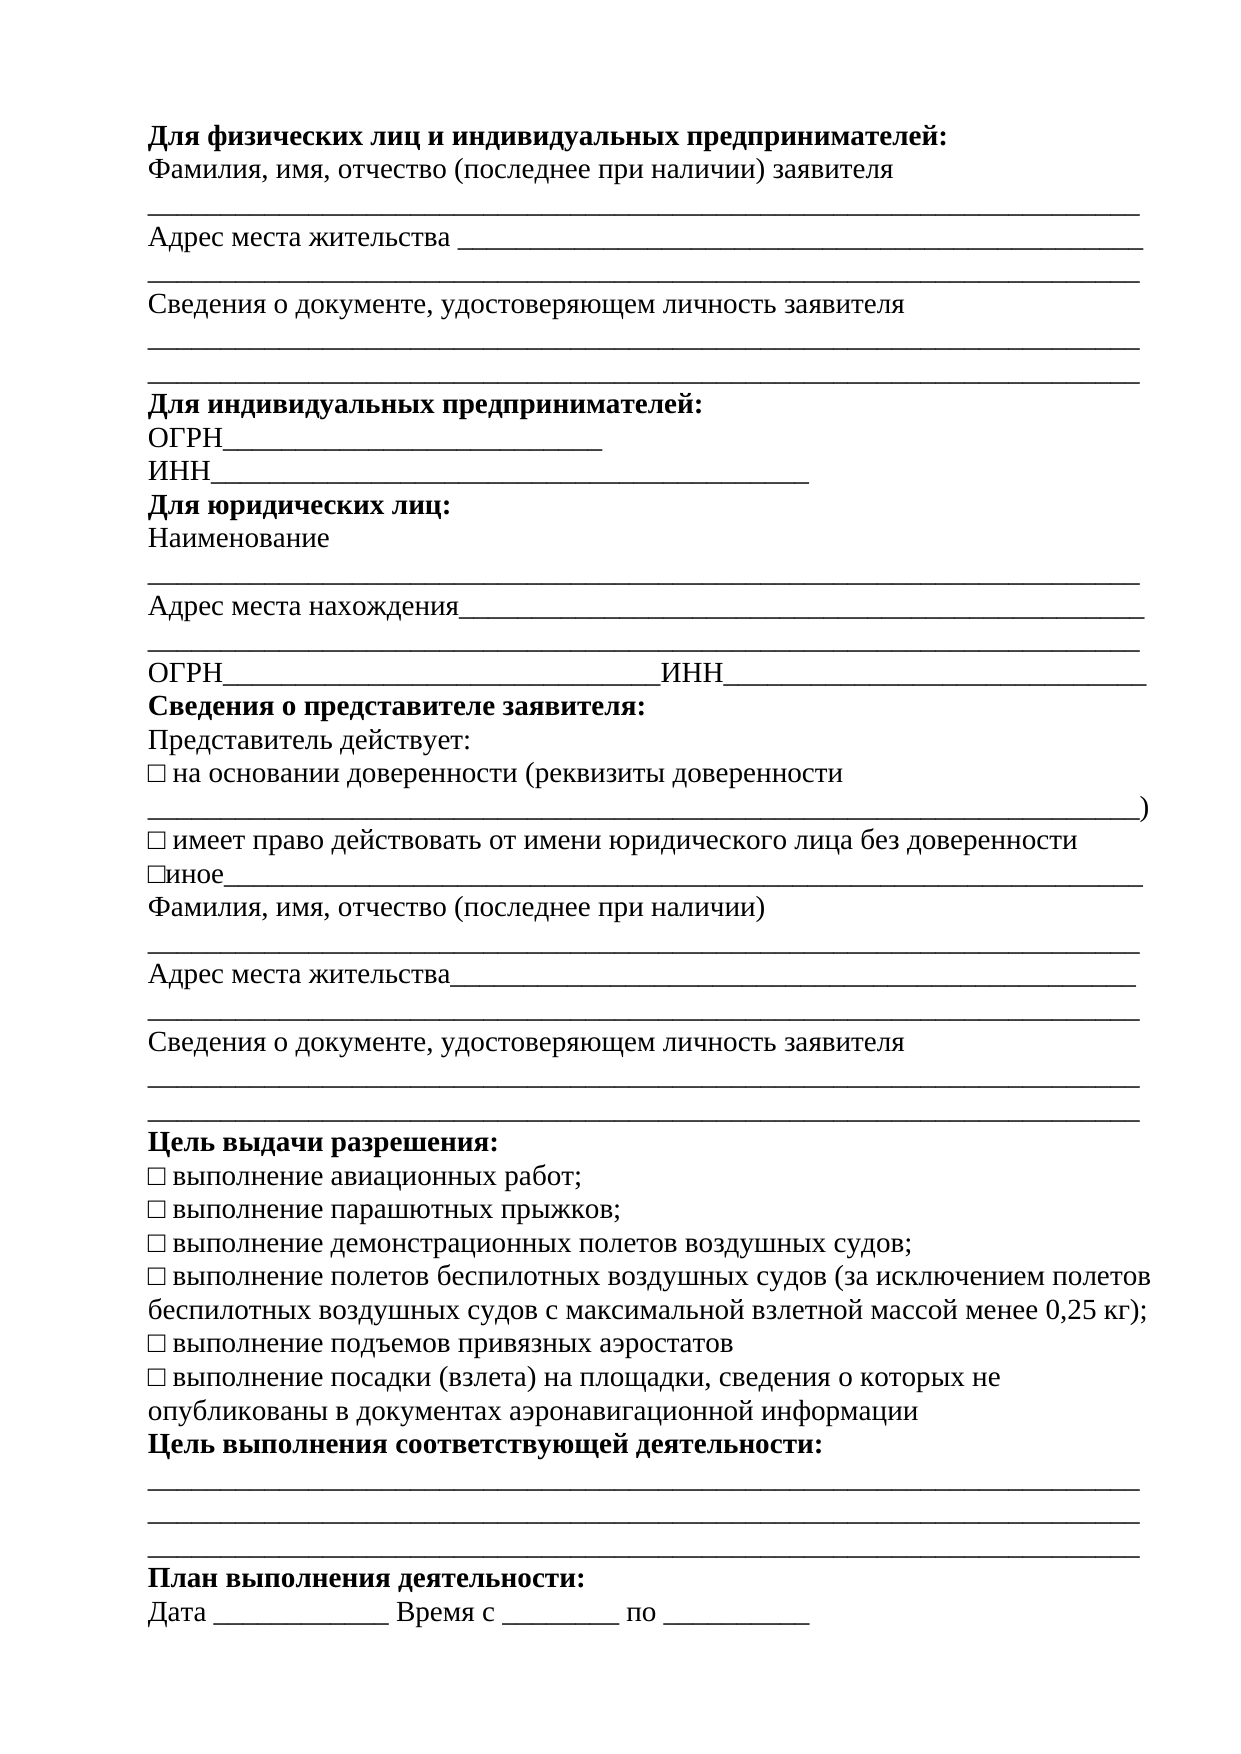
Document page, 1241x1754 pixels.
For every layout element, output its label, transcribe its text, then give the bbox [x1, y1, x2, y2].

text Сведения о документе, удостоверяющем личность заявителя ________________________________________________________________________________________________________________________________________ [148, 286, 1152, 386]
text ____________________________________________________________________ [148, 990, 1152, 1024]
text □ выполнение авиационных работ; [148, 1158, 1152, 1191]
text ____________________________________________________________________ [148, 185, 1152, 219]
text Дата ____________ Время с ________ по __________ [148, 1594, 1152, 1627]
text беспилотных воздушных судов с максимальной взлетной массой менее 0,25 кг); [148, 1292, 1152, 1326]
text Цель выдачи разрешения: [148, 1124, 1152, 1158]
text □ выполнение демонстрационных полетов воздушных судов; [148, 1225, 1152, 1258]
text Для юридических лиц: [148, 487, 1152, 521]
text Цель выполнения соответствующей деятельности: ____________________________________________________________________________________________________________________________________________________________________________________________________________ [148, 1426, 1152, 1560]
text План выполнения деятельности: [148, 1560, 1152, 1594]
text ____________________________________________________________________ [148, 621, 1152, 655]
text Адрес места нахождения_______________________________________________ [148, 588, 1152, 621]
text Для физических лиц и индивидуальных предпринимателей: [148, 118, 1152, 152]
text Для индивидуальных предпринимателей: [148, 386, 1152, 420]
text □иное_______________________________________________________________ [148, 856, 1152, 889]
text □ выполнение посадки (взлета) на площадки, сведения о которых не опубликованы в документах аэронавигационной информации [148, 1359, 1152, 1426]
text ОГРН______________________________ИНН_____________________________ [148, 655, 1152, 688]
text □ имеет право действовать от имени юридического лица без доверенности [148, 822, 1152, 856]
text Фамилия, имя, отчество (последнее при наличии) ____________________________________________________________________ [148, 889, 1152, 957]
text Наименование ____________________________________________________________________ [148, 521, 1152, 588]
text □ выполнение полетов беспилотных воздушных судов (за исключением полетов [148, 1258, 1152, 1292]
text □ на основании доверенности (реквизиты доверенности ____________________________________________________________________) [148, 755, 1152, 822]
text Адрес места жительства _______________________________________________ ____________________________________________________________________ [148, 219, 1152, 286]
text Представитель действует: [148, 722, 1152, 755]
text Адрес места жительства_______________________________________________ [148, 957, 1152, 990]
text Фамилия, имя, отчество (последнее при наличии) заявителя [148, 152, 1152, 185]
text □ выполнение парашютных прыжков; [148, 1191, 1152, 1225]
text □ выполнение подъемов привязных аэростатов [148, 1326, 1152, 1359]
text Сведения о представителе заявителя: [148, 688, 1152, 722]
text ОГРН__________________________ ИНН_________________________________________ [148, 420, 1152, 487]
text Сведения о документе, удостоверяющем личность заявителя ________________________________________________________________________________________________________________________________________ [148, 1024, 1152, 1124]
